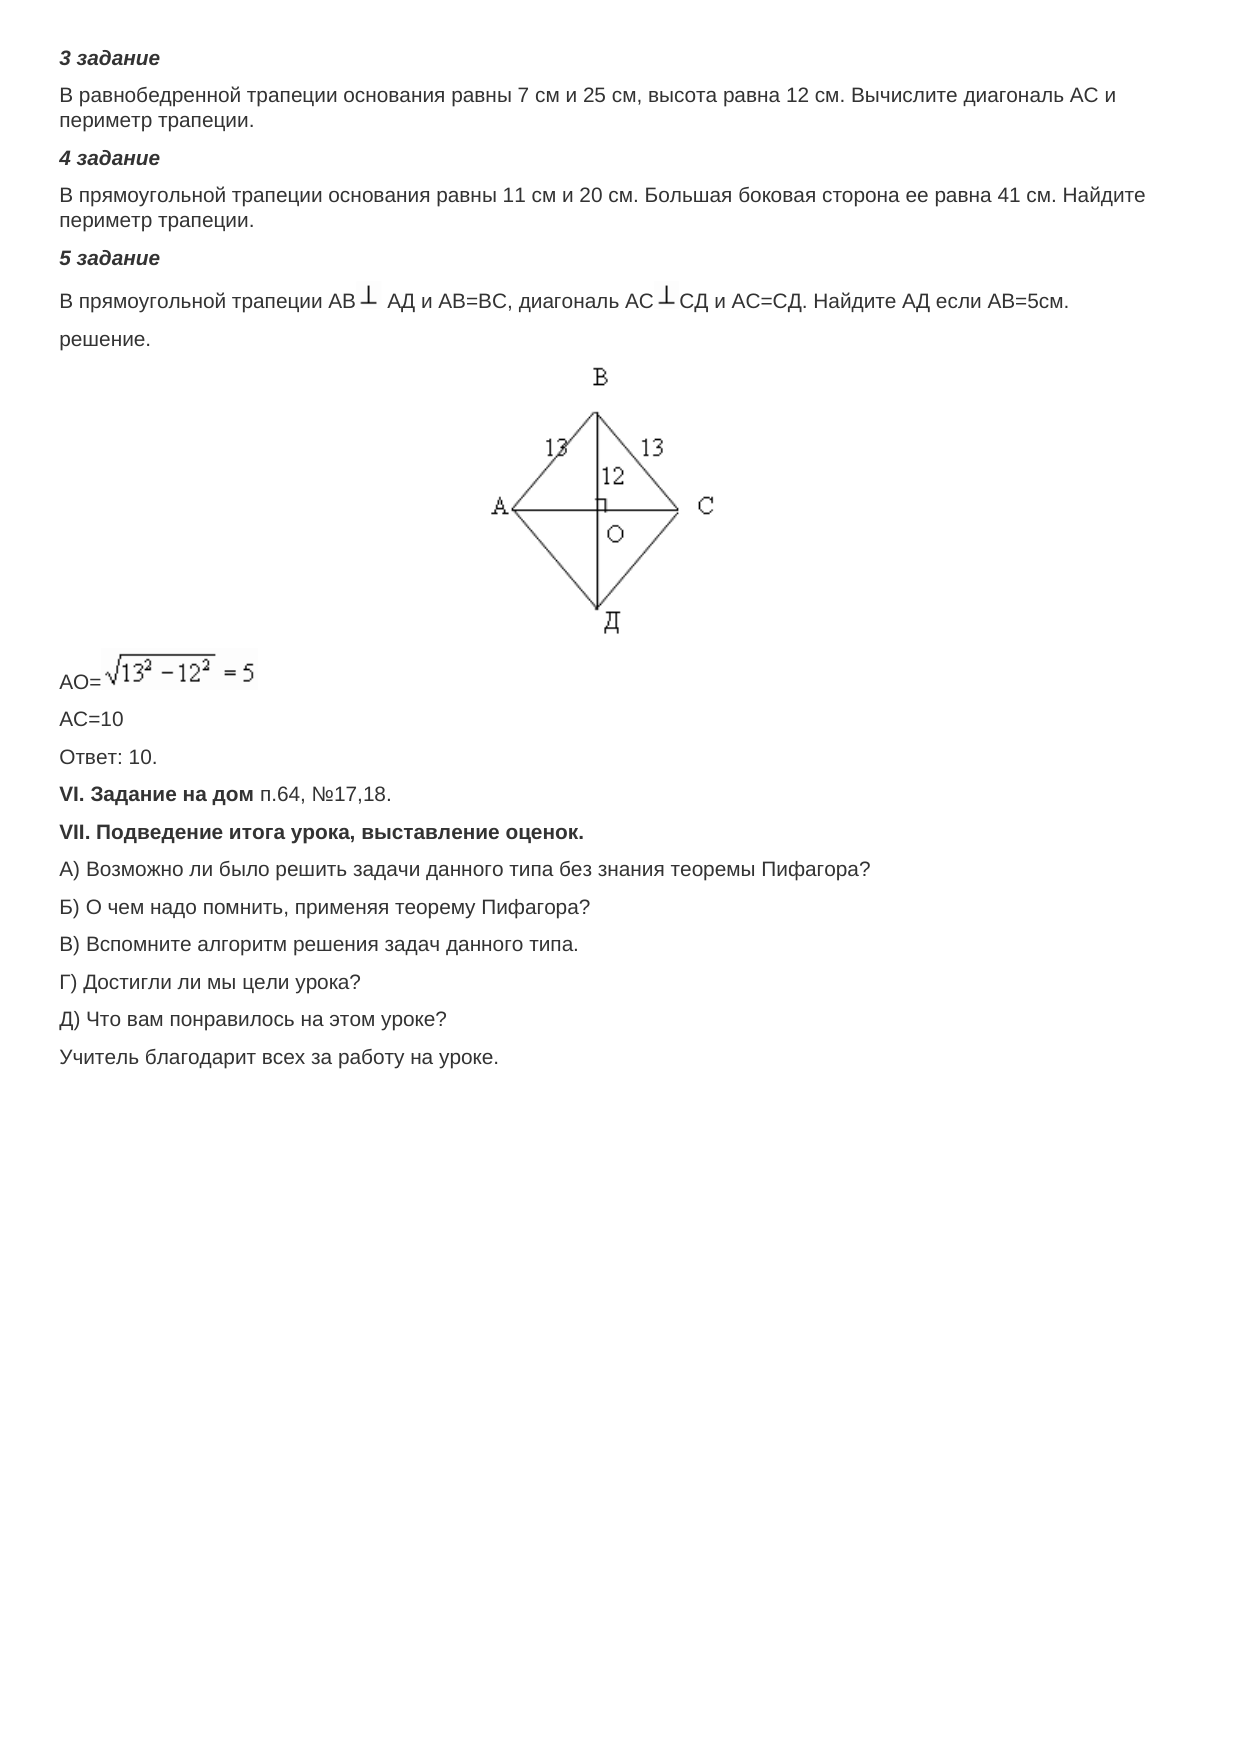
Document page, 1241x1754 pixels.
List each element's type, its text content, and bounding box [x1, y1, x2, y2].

text Учитель благодарит всех за работу на уроке. [59, 1044, 1152, 1069]
picture [356, 281, 382, 309]
picture [490, 362, 721, 637]
text В) Вспомните алгоритм решения задач данного типа. [59, 931, 1152, 956]
text А) Возможно ли было решить задачи данного типа без знания теоремы Пифагора? [59, 856, 1152, 881]
text Ответ: 10. [59, 744, 1152, 769]
text Г) Достигли ли мы цели урока? [59, 969, 1152, 994]
text В равнобедренной трапеции основания равны 7 см и 25 см, высота равна 12 см. Вычислите диагональ АС и периметр трапеции. [59, 82, 1152, 132]
text Б) О чем надо помнить, применяя теорему Пифагора? [59, 894, 1152, 919]
text АО= [59, 649, 1152, 694]
text VI. Задание на дом п.64, №17,18. [59, 781, 1152, 806]
text Д) Что вам понравилось на этом уроке? [59, 1006, 1152, 1031]
text В прямоугольной трапеции основания равны 11 см и 20 см. Большая боковая сторона ее равна 41 см. Найдите периметр трапеции. [59, 182, 1152, 232]
picture [101, 648, 258, 690]
text решение. [59, 325, 1152, 350]
text 4 задание [59, 144, 1152, 169]
text В прямоугольной трапеции АВ АД и АВ=ВС, диагональ АССД и АС=СД. Найдите АД если АВ=5см. [59, 282, 1152, 313]
text VII. Подведение итога урока, выставление оценок. [59, 819, 1152, 844]
text 3 задание [59, 44, 1152, 69]
picture [654, 281, 679, 309]
text 5 задание [59, 244, 1152, 269]
text АС=10 [59, 706, 1152, 731]
